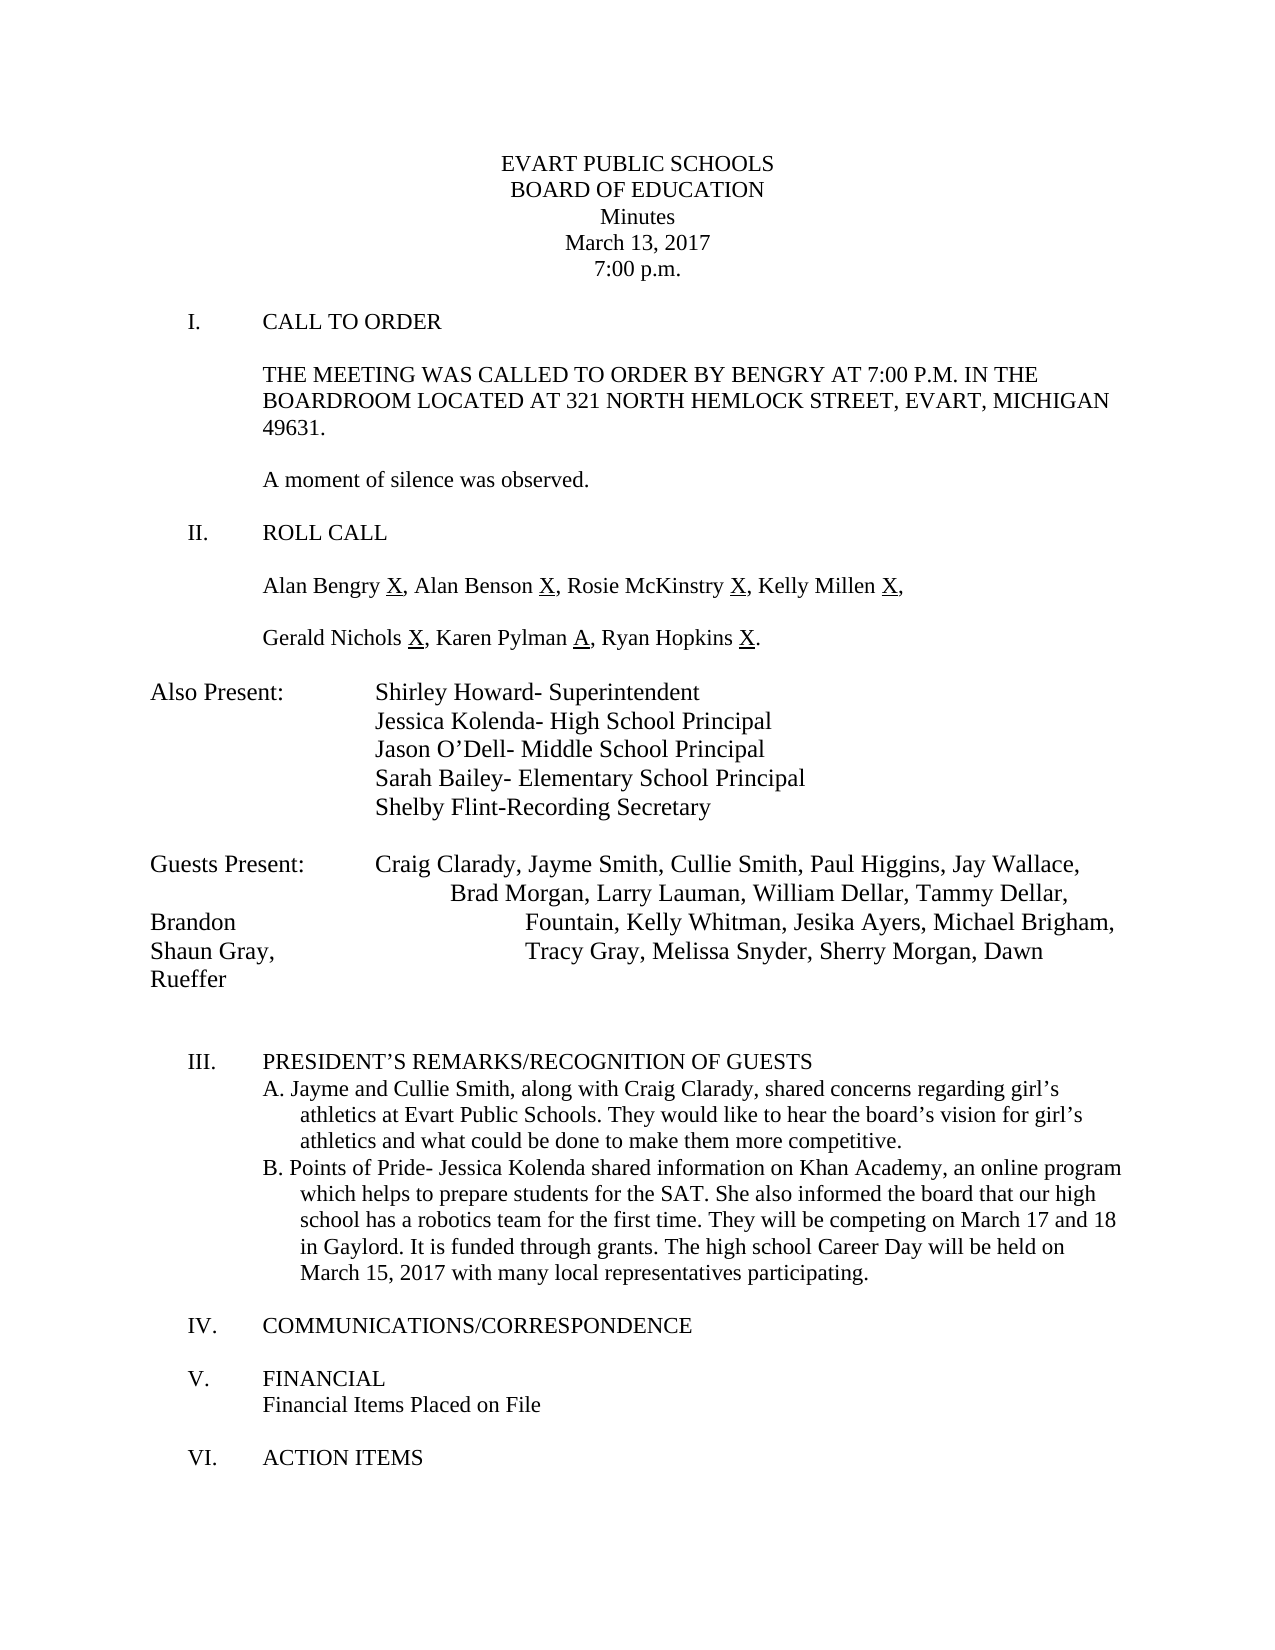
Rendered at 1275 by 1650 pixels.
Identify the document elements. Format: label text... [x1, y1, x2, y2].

text Jessica Kolenda- High School Principal [150, 706, 1125, 734]
text Financial Items Placed on File [262, 1391, 1125, 1417]
text Shelby Flint-Recording Secretary [150, 792, 1125, 821]
text Sarah Bailey- Elementary School Principal [150, 763, 1125, 792]
text A. Jayme and Cullie Smith, along with Craig Clarady, shared concerns regarding girl’s athletics at Evart Public Schools. They would like to hear the board’s vision for girl’s athletics and what could be done to make them more competitive. [262, 1075, 1125, 1154]
text Also Present: Shirley Howard- Superintendent [150, 677, 1125, 706]
text B. Points of Pride- Jessica Kolenda shared information on Khan Academy, an online program which helps to prepare students for the SAT. She also informed the board that our high school has a robotics team for the first time. They will be competing on March 17 and 18 in Gaylord. It is funded through grants. The high school Career Day will be held on March 15, 2017 with many local representatives participating. [262, 1154, 1125, 1286]
text Jason O’Dell- Middle School Principal [150, 734, 1125, 763]
text BOARD OF EDUCATION [150, 176, 1125, 203]
list COMMUNICATIONS/CORRESPONDENCE [187, 1312, 1125, 1338]
list ACTION ITEMS [187, 1444, 1125, 1470]
text 7:00 p.m. [150, 255, 1125, 282]
text EVART PUBLIC SCHOOLS [150, 150, 1125, 176]
text A moment of silence was observed. [262, 466, 1125, 493]
text March 13, 2017 [150, 229, 1125, 255]
text Minutes [150, 203, 1125, 229]
list FINANCIAL [187, 1365, 1125, 1391]
text Gerald Nichols X, Karen Pylman A, Ryan Hopkins X. [262, 624, 1125, 651]
text Guests Present: Craig Clarady, Jayme Smith, Cullie Smith, Paul Higgins, Jay Wallace, Brad Morgan, Larry Lauman, William Dellar, Tammy Dellar, Brandon Fountain, Kelly Whitman, Jesika Ayers, Michael Brigham, Shaun Gray, Tracy Gray, Melissa Snyder, Sherry Morgan, Dawn Rueffer [150, 849, 1125, 993]
text Alan Bengry X, Alan Benson X, Rosie McKinstry X, Kelly Millen X, [262, 572, 1125, 598]
list CALL TO ORDER [187, 308, 1125, 334]
list ROLL CALL [187, 519, 1125, 545]
list PRESIDENT’S REMARKS/RECOGNITION OF GUESTS [187, 1048, 1125, 1075]
text THE MEETING WAS CALLED TO ORDER BY BENGRY AT 7:00 P.M. IN THE BOARDROOM LOCATED AT 321 NORTH HEMLOCK STREET, EVART, MICHIGAN 49631. [262, 361, 1125, 440]
